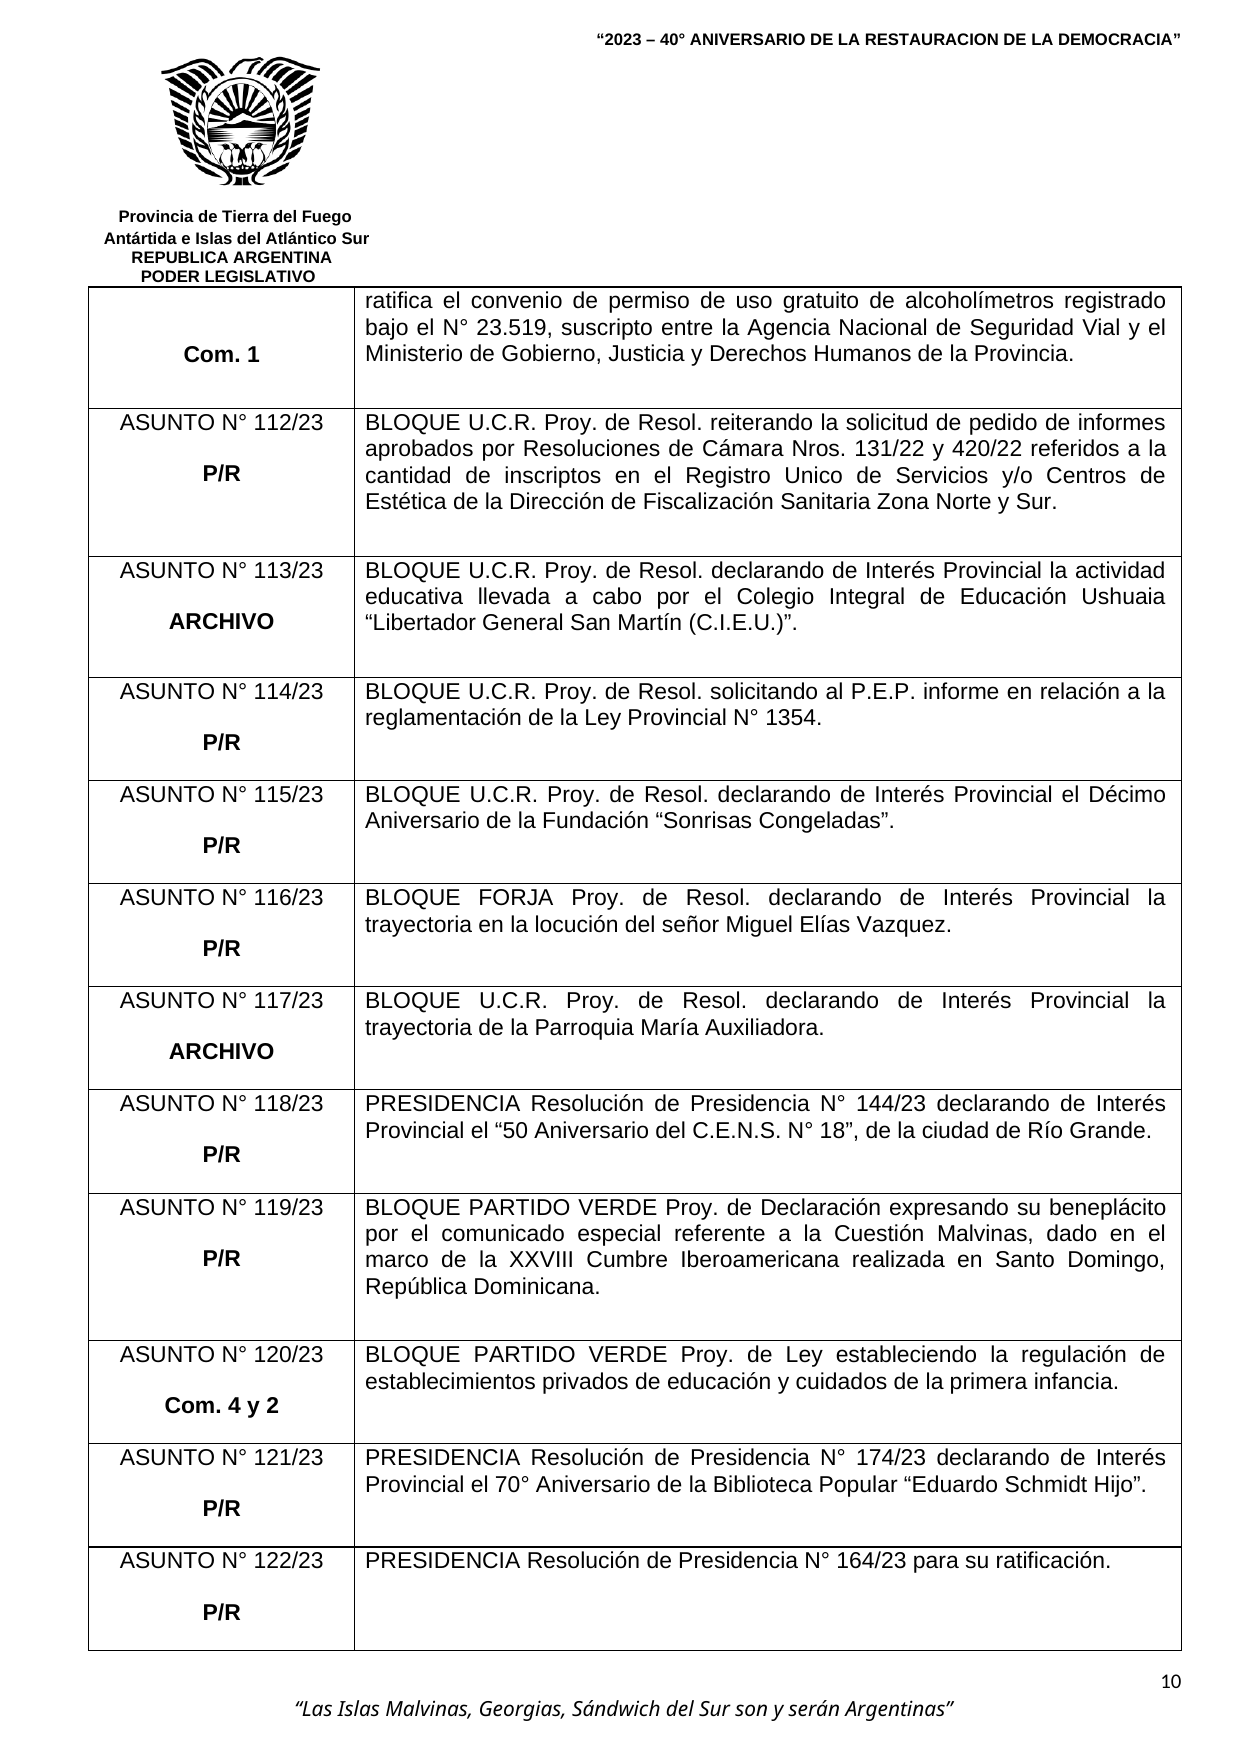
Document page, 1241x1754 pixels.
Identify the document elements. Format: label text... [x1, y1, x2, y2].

table_cell ASUNTO N° 113/23 ARCHIVO [89, 557, 354, 677]
table_cell BLOQUE U.C.R. Proy. de Resol. reiterando la solicitud de pedido de informes aprobados por Resoluciones de Cámara Nros. 131/22 y 420/22 referidos a la cantidad de inscriptos en el Registro Unico de Servicios y/o Centros de Estética de la Dirección de Fiscalización Sanitaria Zona Norte y Sur. [355, 409, 1181, 556]
table_cell ASUNTO N° 118/23 P/R [89, 1090, 354, 1192]
table_cell ASUNTO N° 115/23 P/R [89, 781, 354, 883]
table_cell BLOQUE U.C.R. Proy. de Resol. solicitando al P.E.P. informe en relación a la reglamentación de la Ley Provincial N° 1354. [355, 678, 1181, 780]
picture [137, 51, 344, 204]
table_cell PRESIDENCIA Resolución de Presidencia N° 144/23 declarando de Interés Provincial el “50 Aniversario del C.E.N.S. N° 18”, de la ciudad de Río Grande. [355, 1090, 1181, 1192]
table_cell BLOQUE PARTIDO VERDE Proy. de Declaración expresando su beneplácito por el comunicado especial referente a la Cuestión Malvinas, dado en el marco de la XXVIII Cumbre Iberoamericana realizada en Santo Domingo, República Dominicana. [355, 1194, 1181, 1340]
table_cell BLOQUE U.C.R. Proy. de Resol. declarando de Interés Provincial el Décimo Aniversario de la Fundación “Sonrisas Congeladas”. [355, 781, 1181, 883]
table_cell ASUNTO N° 117/23 ARCHIVO [89, 987, 354, 1089]
table_cell BLOQUE U.C.R. Proy. de Resol. declarando de Interés Provincial la actividad educativa llevada a cabo por el Colegio Integral de Educación Ushuaia “Libertador General San Martín (C.I.E.U.)”. [355, 557, 1181, 677]
table_cell BLOQUE PARTIDO VERDE Proy. de Ley estableciendo la regulación de establecimientos privados de educación y cuidados de la primera infancia. [355, 1341, 1181, 1443]
table_cell ASUNTO N° 122/23 P/R [89, 1548, 354, 1649]
table_cell ASUNTO N° 114/23 P/R [89, 678, 354, 780]
table_cell ASUNTO N° 112/23 P/R [89, 409, 354, 556]
table_cell ASUNTO N° 119/23 P/R [89, 1194, 354, 1340]
table_cell BLOQUE FORJA Proy. de Resol. declarando de Interés Provincial la trayectoria en la locución del señor Miguel Elías Vazquez. [355, 884, 1181, 986]
table_cell BLOQUE U.C.R. Proy. de Resol. declarando de Interés Provincial la trayectoria de la Parroquia María Auxiliadora. [355, 987, 1181, 1089]
table_cell ASUNTO N° 116/23 P/R [89, 884, 354, 986]
table_cell ASUNTO N° 111/23 Com. 1 [89, 288, 354, 408]
table_cell ASUNTO N° 121/23 P/R [89, 1444, 354, 1546]
table_cell ASUNTO N° 120/23 Com. 4 y 2 [89, 1341, 354, 1443]
table_cell PRESIDENCIA Resolución de Presidencia N° 164/23 para su ratificación. [355, 1548, 1181, 1649]
table_cell PRESIDENCIA Resolución de Presidencia N° 174/23 declarando de Interés Provincial el 70° Aniversario de la Biblioteca Popular “Eduardo Schmidt Hijo”. [355, 1444, 1181, 1546]
